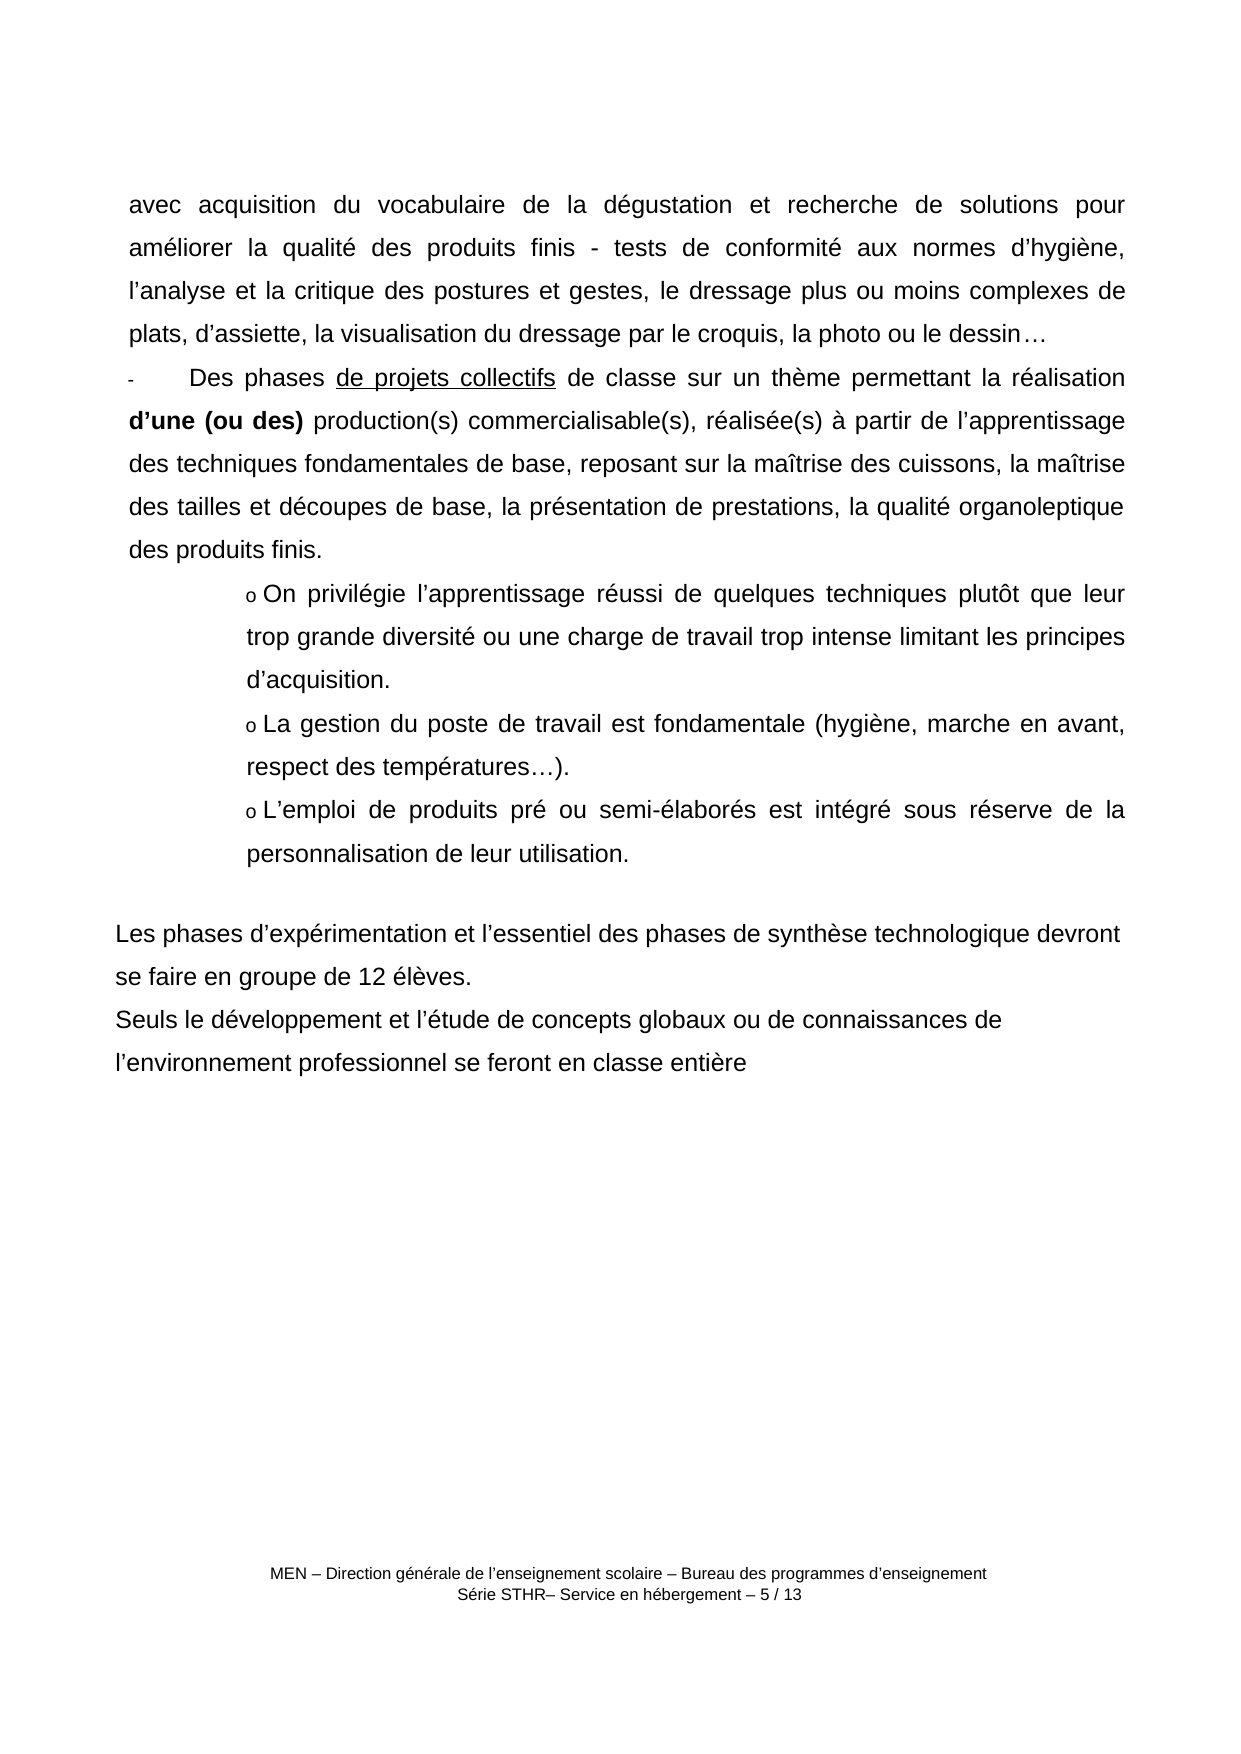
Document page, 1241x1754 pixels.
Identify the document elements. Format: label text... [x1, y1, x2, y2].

list L’emploi de produits pré ou semi-élaborés est intégré sous réserve de la personnalisation de leur utilisation. [245, 795, 1127, 867]
list Des phases de projets collectifs de classe sur un thème permettant la réalisation d’une (ou des) production(s) commercialisable(s), réalisée(s) à partir de l’apprentissage des techniques fondamentales de base, reposant sur la maîtrise des cuissons, la maîtrise des tailles et découpes de base, la présentation de prestations, la qualité organoleptique des produits finis. [127, 363, 1127, 564]
list On privilégie l’apprentissage réussi de quelques techniques plutôt que leur trop grande diversité ou une charge de travail trop intense limitant les principes d’acquisition. [245, 579, 1127, 694]
list La gestion du poste de travail est fondamentale (hygiène, marche en avant, respect des températures…). [245, 709, 1127, 781]
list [127, 189, 1127, 348]
text Les phases d’expérimentation et l’essentiel des phases de synthèse technologique devront se faire en groupe de 12 élèves. Seuls le développement et l’étude de concepts globaux ou de connaissances de l’environnement professionnel se feront en classe entière [115, 919, 1128, 1077]
